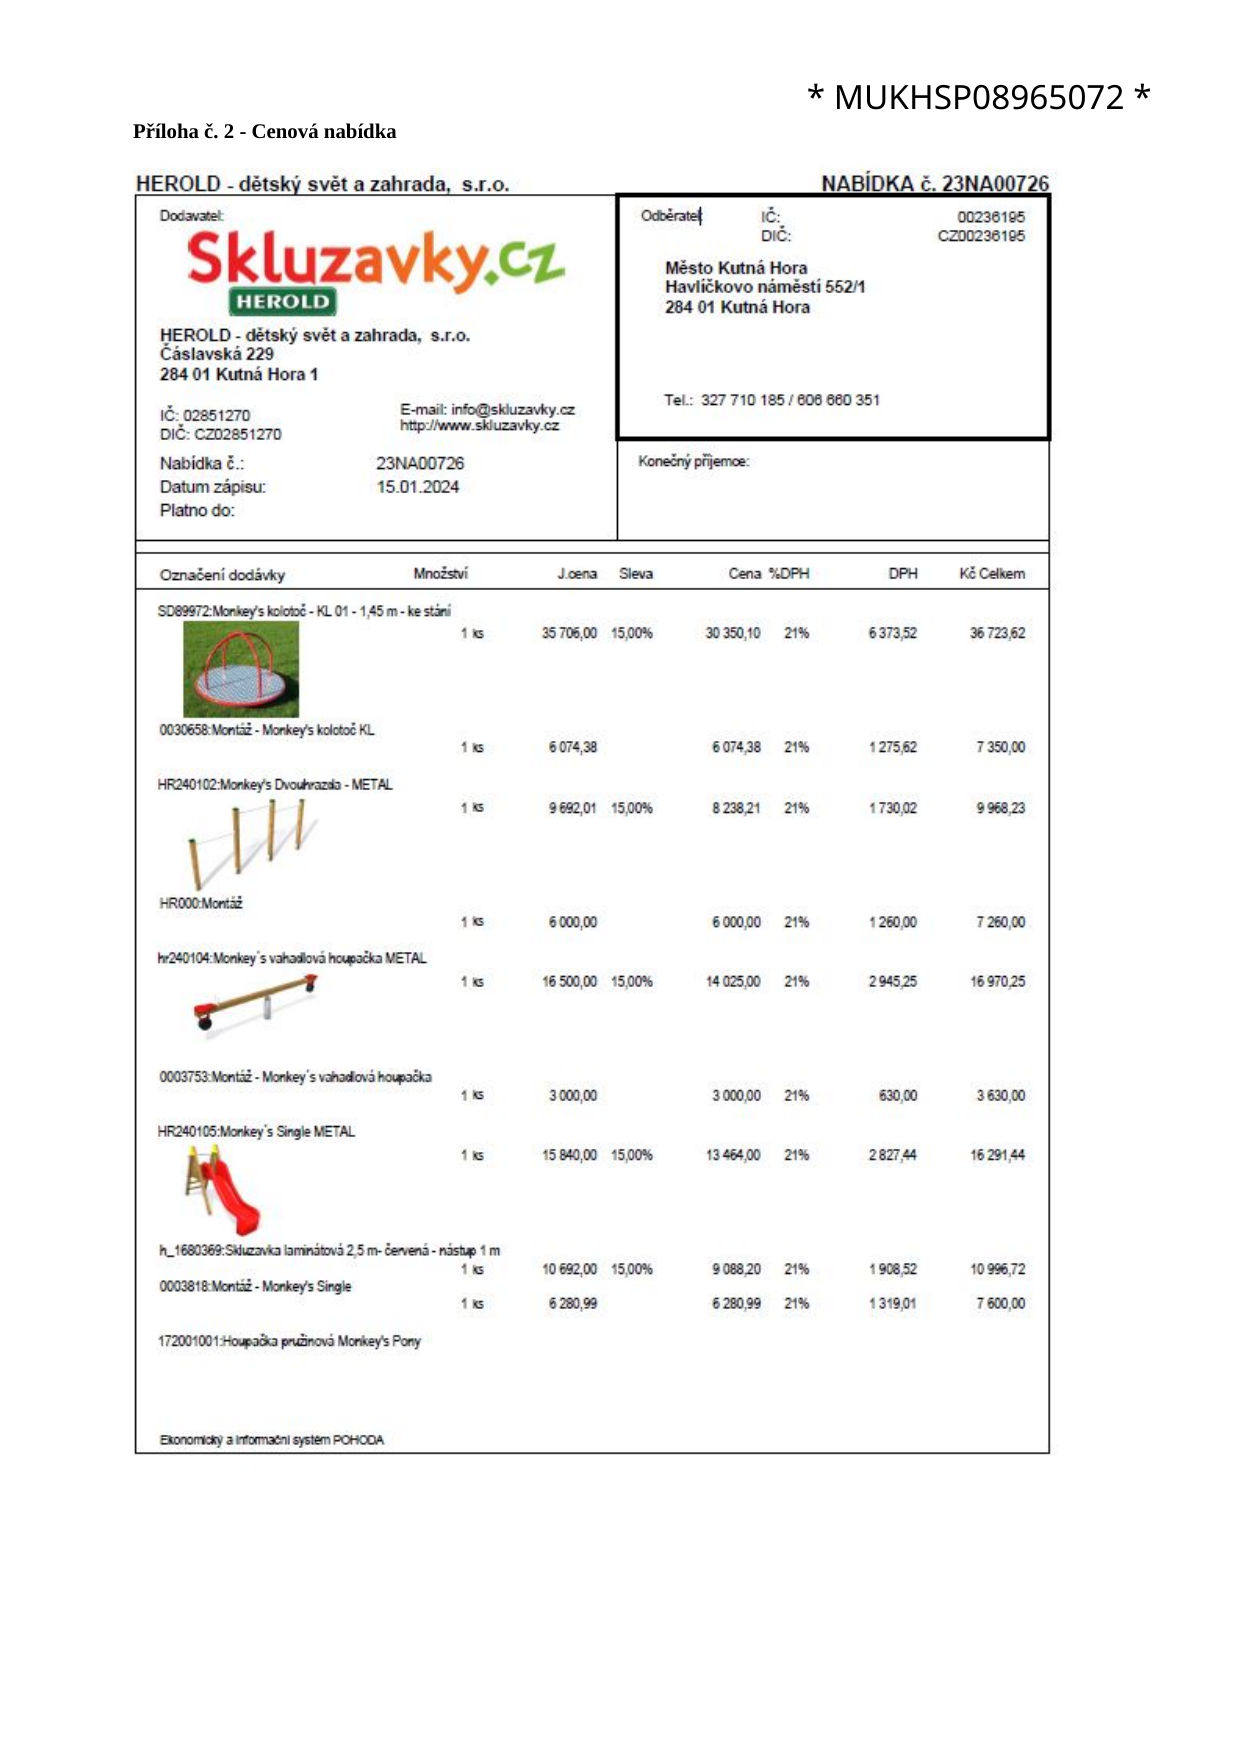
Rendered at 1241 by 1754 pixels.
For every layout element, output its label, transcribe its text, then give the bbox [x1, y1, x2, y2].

picture [132, 143, 1080, 1498]
